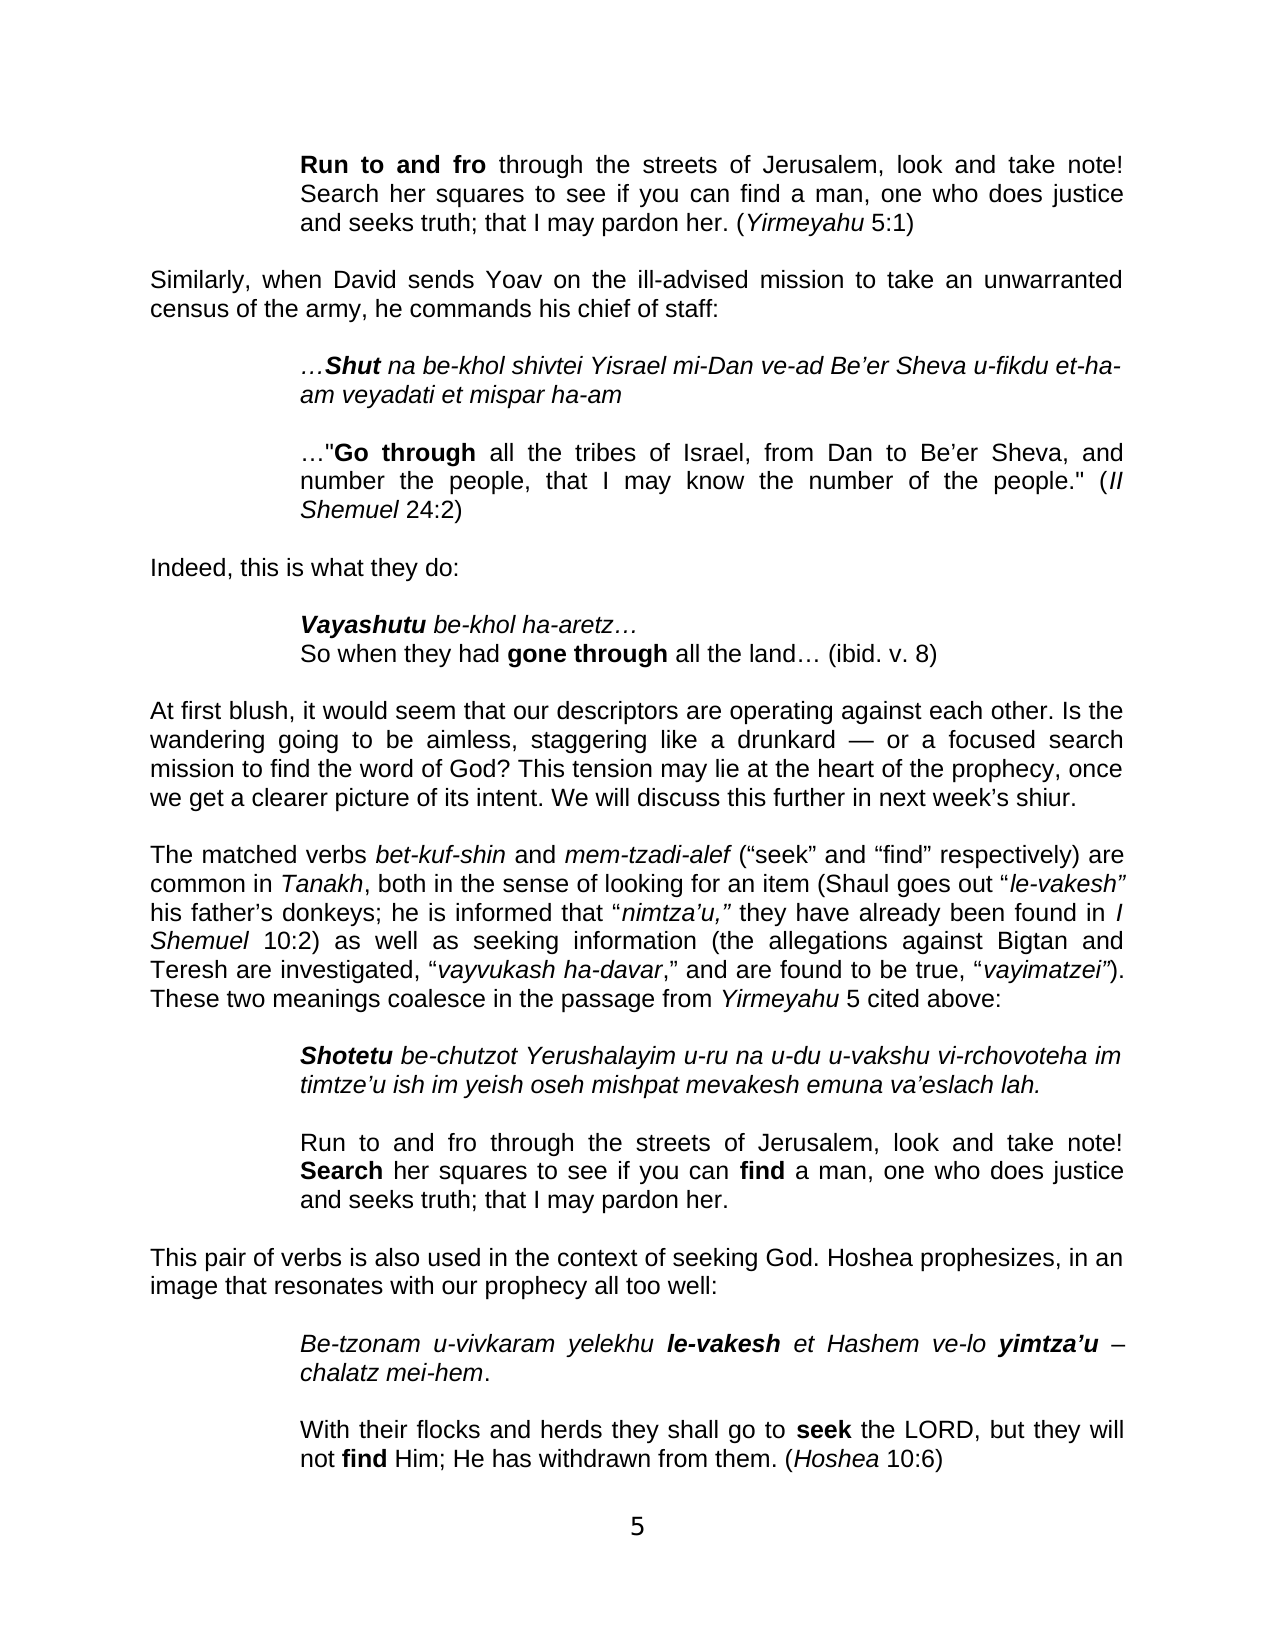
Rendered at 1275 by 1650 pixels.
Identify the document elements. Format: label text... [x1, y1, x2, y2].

text …"Go through all the tribes of Israel, from Dan to Be’er Sheva, and number the people, that I may know the number of the people." (II Shemuel 24:2) [300, 437, 1125, 524]
text This pair of verbs is also used in the context of seeking God. Hoshea prophesizes, in an image that resonates with our prophecy all too well: [150, 1242, 1125, 1300]
text At first blush, it would seem that our descriptors are operating against each other. Is the wandering going to be aimless, staggering like a drunkard — or a focused search mission to find the word of God? This tension may lie at the heart of the prophecy, once we get a clearer picture of its intent. We will discuss this further in next week’s shiur. [150, 696, 1125, 811]
text Indeed, this is what they do: [150, 552, 1125, 581]
text The matched verbs bet-kuf-shin and mem-tzadi-alef (“seek” and “find” respectively) are common in Tanakh, both in the sense of looking for an item (Shaul goes out “le-vakesh” his father’s donkeys; he is informed that “nimtza’u,” they have already been found in I Shemuel 10:2) as well as seeking information (the allegations against Bigtan and Teresh are investigated, “vayvukash ha-davar,” and are found to be true, “vayimatzei”). These two meanings coalesce in the passage from Yirmeyahu 5 cited above: [150, 840, 1125, 1012]
text With their flocks and herds they shall go to seek the LORD, but they will not find Him; He has withdrawn from them. (Hoshea 10:6) [300, 1415, 1125, 1472]
text Vayashutu be-khol ha-aretz… [300, 610, 1125, 639]
text Run to and fro through the streets of Jerusalem, look and take note! Search her squares to see if you can find a man, one who does justice and seeks truth; that I may pardon her. [300, 1127, 1125, 1214]
text Run to and fro through the streets of Jerusalem, look and take note! Search her squares to see if you can find a man, one who does justice and seeks truth; that I may pardon her. (Yirmeyahu 5:1) [300, 150, 1125, 236]
text Be-tzonam u-vivkaram yelekhu le-vakesh et Hashem ve-lo yimtza’u – chalatz mei-hem. [300, 1329, 1125, 1386]
text Shotetu be-chutzot Yerushalayim u-ru na u-du u-vakshu vi-rchovoteha im timtze’u ish im yeish oseh mishpat mevakesh emuna va’eslach lah. [300, 1041, 1125, 1099]
text So when they had gone through all the land… (ibid. v. 8) [300, 639, 1125, 667]
text Similarly, when David sends Yoav on the ill-advised mission to take an unwarranted census of the army, he commands his chief of staff: [150, 265, 1125, 322]
text …Shut na be-khol shivtei Yisrael mi-Dan ve-ad Be’er Sheva u-fikdu et-ha-am veyadati et mispar ha-am [300, 351, 1125, 409]
